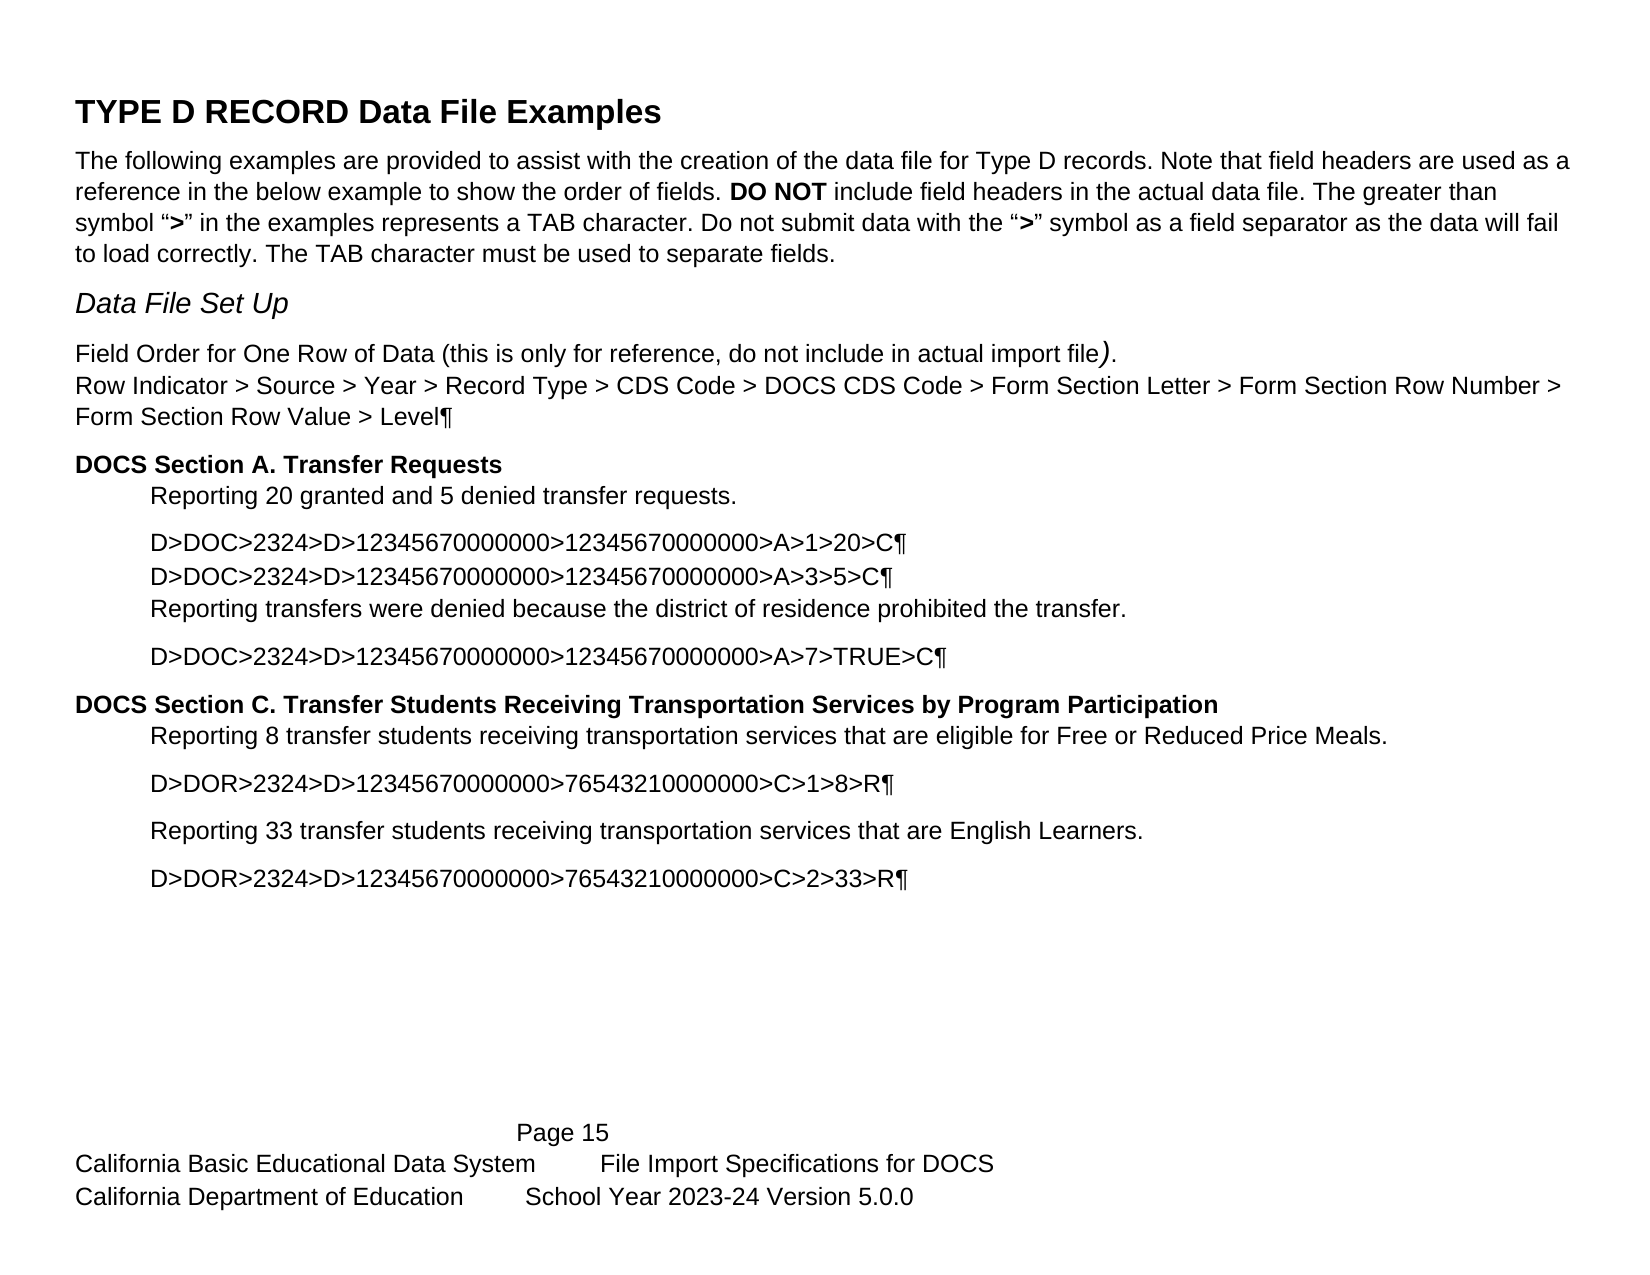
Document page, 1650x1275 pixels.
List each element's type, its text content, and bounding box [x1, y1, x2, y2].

text Reporting transfers were denied because the district of residence prohibited the transfer. [150, 594, 1575, 623]
text D>DOC>2324>D>12345670000000>12345670000000>A>1>20>C¶ [150, 528, 1575, 557]
subtitle DOCS Section C. Transfer Students Receiving Transportation Services by Program Participation [75, 690, 1575, 719]
text Reporting 8 transfer students receiving transportation services that are eligible for Free or Reduced Price Meals. [150, 721, 1575, 750]
text Reporting 33 transfer students receiving transportation services that are English Learners. [150, 816, 1575, 845]
text D>DOC>2324>D>12345670000000>12345670000000>A>7>TRUE>C¶ [150, 642, 1575, 671]
text D>DOC>2324>D>12345670000000>12345670000000>A>3>5>C¶ [150, 561, 1575, 590]
text Reporting 20 granted and 5 denied transfer requests. [150, 481, 1575, 509]
text The following examples are provided to assist with the creation of the data file for Type D records. Note that field headers are used as a reference in the below example to show the order of fields. DO NOT include field headers in the actual data file. The greater than symbol “>” in the examples represents a TAB character. Do not submit data with the “>” symbol as a field separator as the data will fail to load correctly. The TAB character must be used to separate fields. [75, 146, 1575, 267]
text D>DOR>2324>D>12345670000000>76543210000000>C>2>33>R¶ [150, 864, 1575, 893]
text D>DOR>2324>D>12345670000000>76543210000000>C>1>8>R¶ [150, 769, 1575, 797]
subtitle TYPE D RECORD Data File Examples [75, 92, 1575, 130]
subtitle DOCS Section A. Transfer Requests [75, 450, 1575, 478]
text Field Order for One Row of Data (this is only for reference, do not include in actual import file). Row Indicator > Source > Year > Record Type > CDS Code > DOCS CDS Code > Form Section Letter > Form Section Row Number > Form Section Row Value > Level¶ [75, 335, 1575, 431]
subtitle Data File Set Up [75, 286, 1575, 320]
